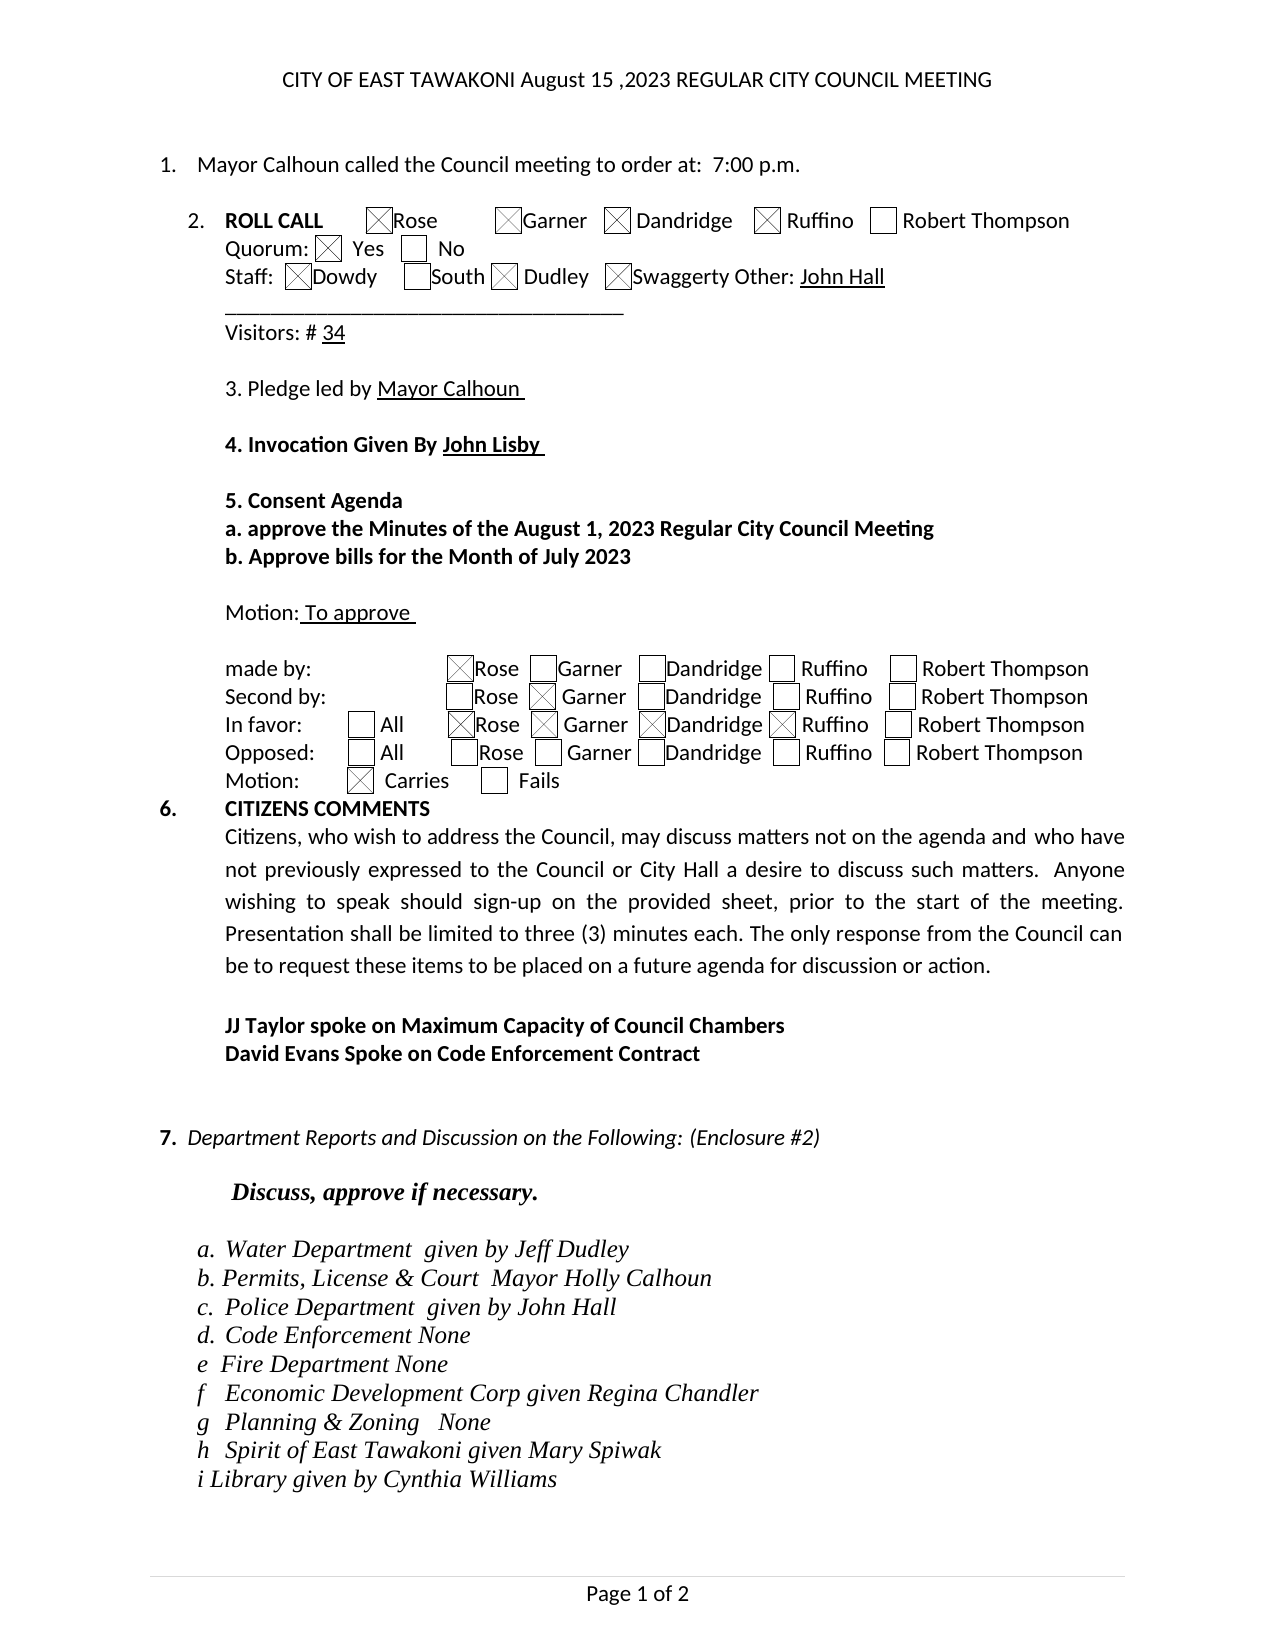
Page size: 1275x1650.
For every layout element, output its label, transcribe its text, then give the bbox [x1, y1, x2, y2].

text f Economic Development Corp given Regina Chandler [197, 1378, 1125, 1407]
text 7. Department Reports and Discussion on the Following: (Enclosure #2) [159, 1123, 1125, 1152]
text JJ Taylor spoke on Maximum Capacity of Council Chambers [225, 1011, 1125, 1039]
text 6. CITIZENS COMMENTS [159, 794, 1125, 822]
text d. Code Enforcement None [197, 1320, 1125, 1349]
text Visitors: # 34 [225, 318, 1125, 346]
text b. Approve bills for the Month of July 2023 [225, 542, 1125, 570]
text Staff: Dowdy South Dudley Swaggerty Other: John Hall ___________________________________ [225, 262, 1125, 318]
text made by: Rose Garner Dandridge Ruffino Robert Thompson [225, 654, 1125, 682]
text e Fire Department None [197, 1349, 1125, 1378]
text David Evans Spoke on Code Enforcement Contract [225, 1039, 1125, 1067]
text b. Permits, License & Court Mayor Holly Calhoun [197, 1263, 1125, 1292]
text 5. Consent Agenda [225, 486, 1125, 514]
list Mayor Calhoun called the Council meeting to order at: 7:00 p.m. [159, 150, 1125, 178]
text c. Police Department given by John Hall [197, 1292, 1125, 1320]
text Motion: To approve [150, 598, 1125, 626]
text i Library given by Cynthia Williams [197, 1464, 1125, 1493]
text 4. Invocation Given By John Lisby [225, 430, 1125, 458]
text In favor: All Rose Garner Dandridge Ruffino Robert Thompson [225, 710, 1125, 738]
text a. Water Department given by Jeff Dudley [197, 1234, 1125, 1263]
text Discuss, approve if necessary. [197, 1177, 1125, 1205]
text Second by: Rose Garner Dandridge Ruffino Robert Thompson [225, 682, 1125, 710]
text Motion: Carries Fails [225, 766, 1125, 794]
text 3. Pledge led by Mayor Calhoun [225, 374, 1125, 402]
text a. approve the Minutes of the August 1, 2023 Regular City Council Meeting [225, 514, 1125, 542]
text g Planning & Zoning None [197, 1407, 1125, 1435]
text h Spirit of East Tawakoni given Mary Spiwak [197, 1435, 1125, 1464]
text Opposed: All Rose Garner Dandridge Ruffino Robert Thompson [225, 738, 1125, 766]
text Citizens, who wish to address the Council, may discuss matters not on the agenda and who have not previously expressed to the Council or City Hall a desire to discuss such matters. Anyone wishing to speak should sign-up on the provided sheet, prior to the start of the meeting. Presentation shall be limited to three (3) minutes each. The only response from the Council can be to request these items to be placed on a future agenda for discussion or action. [225, 822, 1125, 979]
list ROLL CALL Rose Garner Dandridge Ruffino Robert Thompson Quorum: Yes No [187, 206, 1125, 262]
